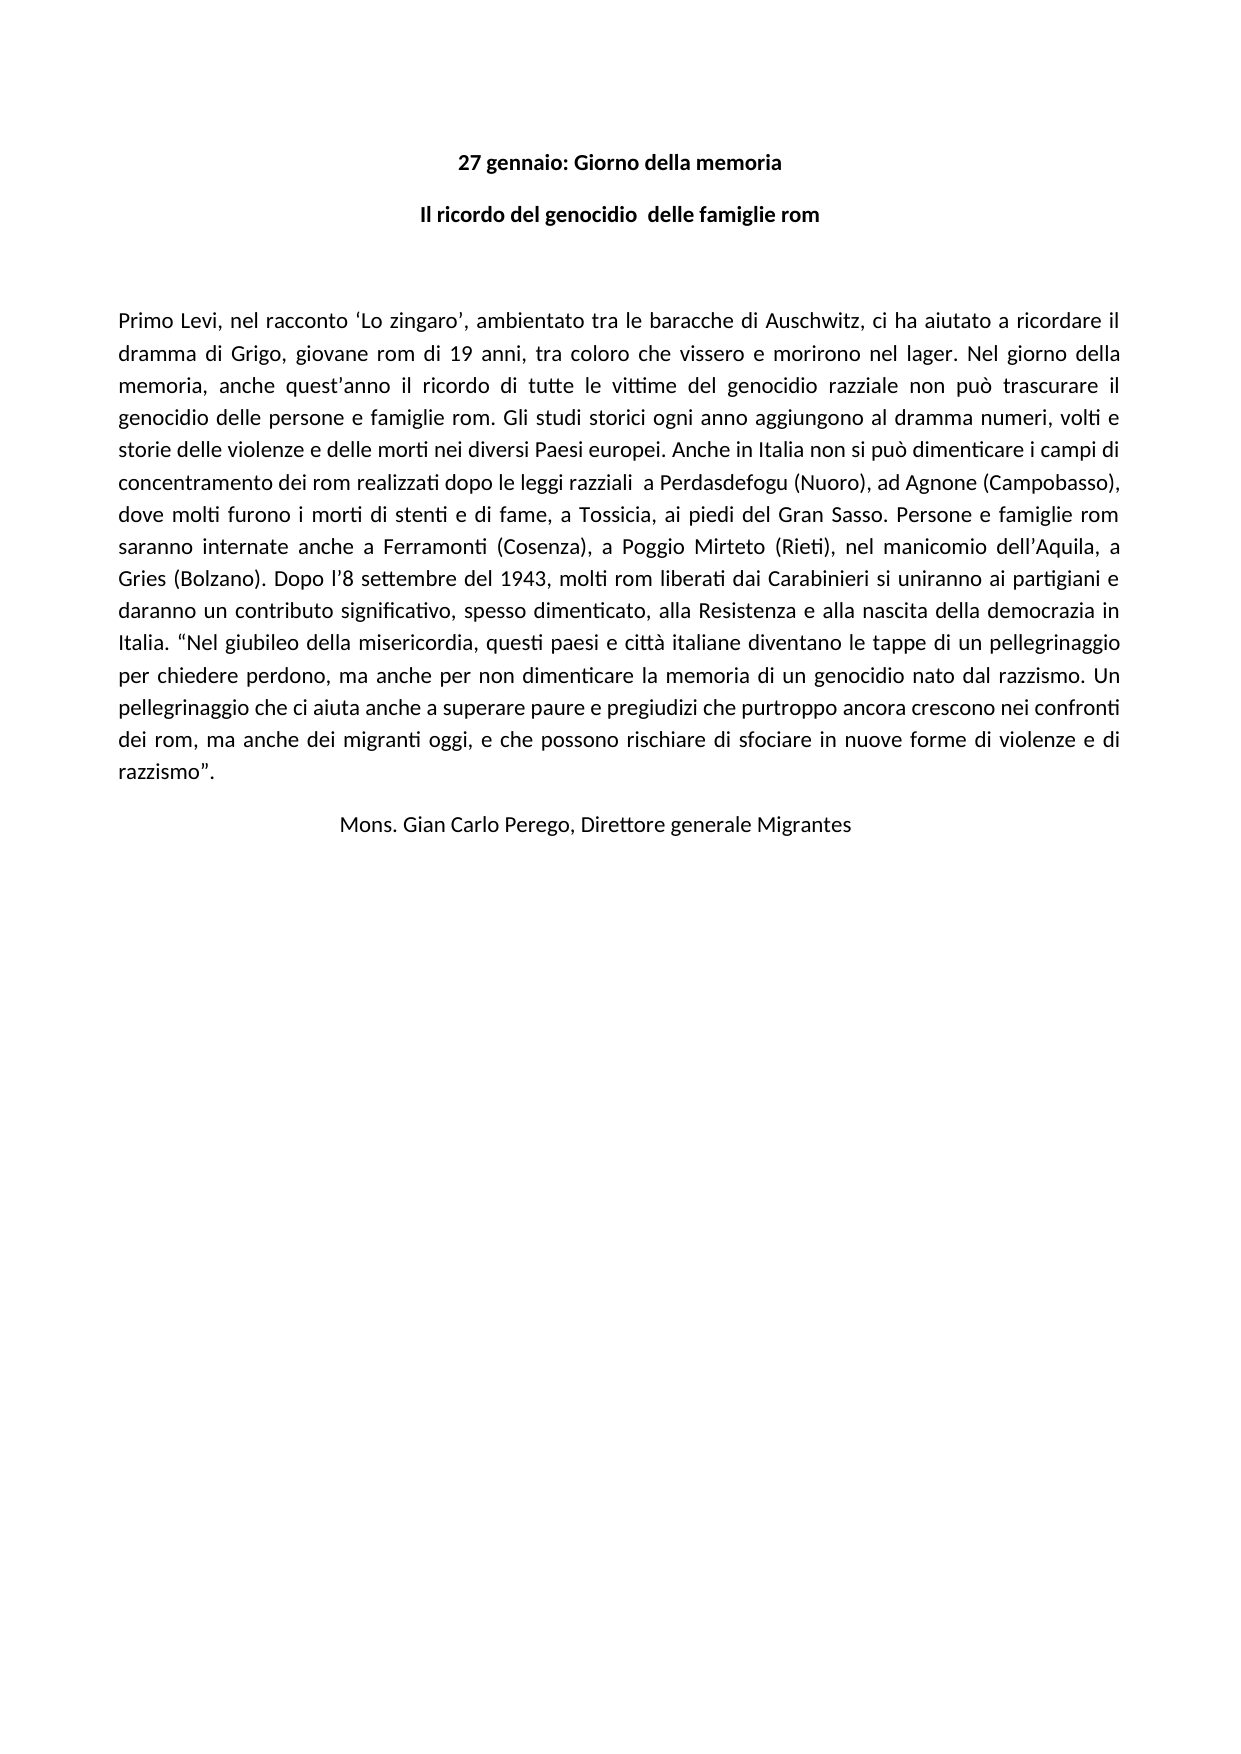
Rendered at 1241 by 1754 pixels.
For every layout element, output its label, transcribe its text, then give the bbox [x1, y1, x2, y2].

text Primo Levi, nel racconto ‘Lo zingaro’, ambientato tra le baracche di Auschwitz, ci ha aiutato a ricordare il dramma di Grigo, giovane rom di 19 anni, tra coloro che vissero e morirono nel lager. Nel giorno della memoria, anche quest’anno il ricordo di tutte le vittime del genocidio razziale non può trascurare il genocidio delle persone e famiglie rom. Gli studi storici ogni anno aggiungono al dramma numeri, volti e storie delle violenze e delle morti nei diversi Paesi europei. Anche in Italia non si può dimenticare i campi di concentramento dei rom realizzati dopo le leggi razziali a Perdasdefogu (Nuoro), ad Agnone (Campobasso), dove molti furono i morti di stenti e di fame, a Tossicia, ai piedi del Gran Sasso. Persone e famiglie rom saranno internate anche a Ferramonti (Cosenza), a Poggio Mirteto (Rieti), nel manicomio dell’Aquila, a Gries (Bolzano). Dopo l’8 settembre del 1943, molti rom liberati dai Carabinieri si uniranno ai partigiani e daranno un contributo significativo, spesso dimenticato, alla Resistenza e alla nascita della democrazia in Italia. “Nel giubileo della misericordia, questi paesi e città italiane diventano le tappe di un pellegrinaggio per chiedere perdono, ma anche per non dimenticare la memoria di un genocidio nato dal razzismo. Un pellegrinaggio che ci aiuta anche a superare paure e pregiudizi che purtroppo ancora crescono nei confronti dei rom, ma anche dei migranti oggi, e che possono rischiare di sfociare in nuove forme di violenze e di razzismo”. [118, 307, 1122, 785]
text 27 gennaio: Giorno della memoria [118, 148, 1122, 176]
text Mons. Gian Carlo Perego, Direttore generale Migrantes [266, 810, 1122, 838]
text Il ricordo del genocidio delle famiglie rom [118, 201, 1122, 229]
